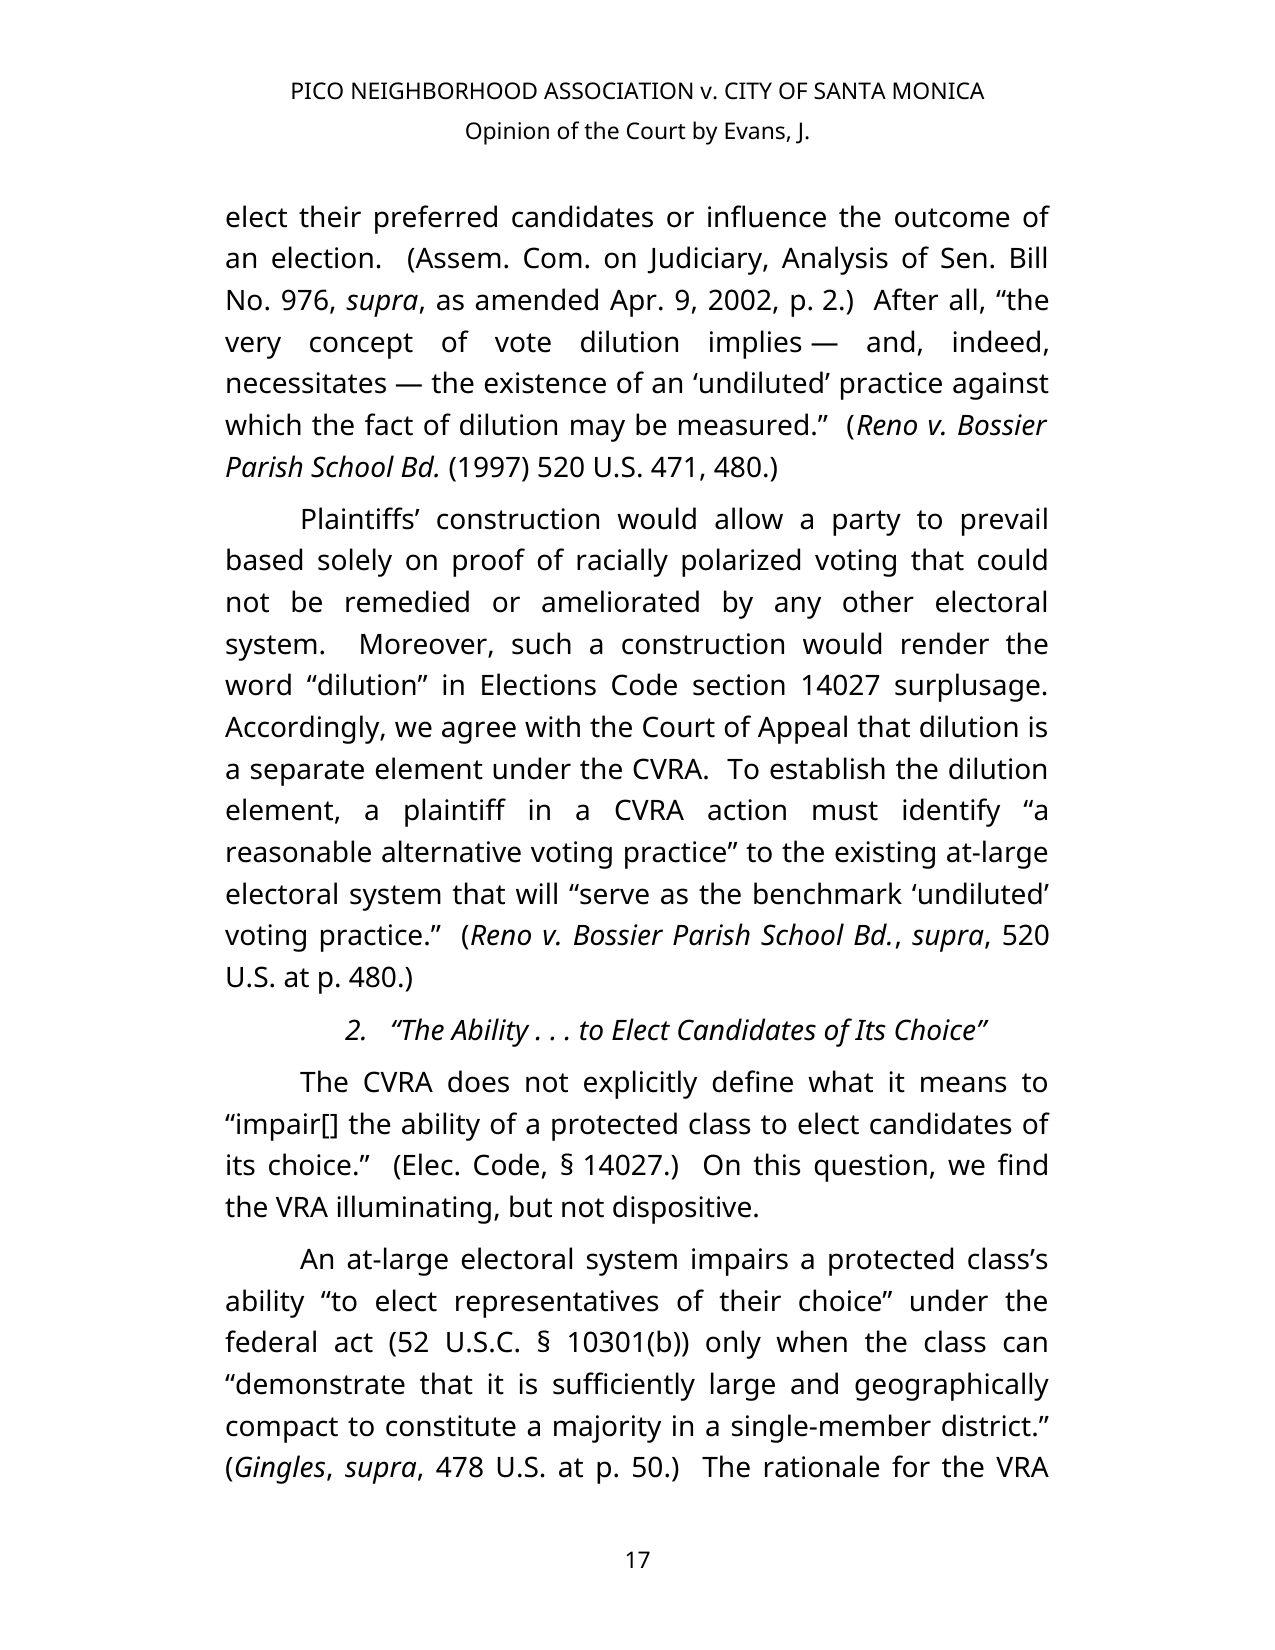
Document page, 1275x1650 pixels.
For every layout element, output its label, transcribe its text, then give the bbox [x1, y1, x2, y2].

text The CVRA does not explicitly define what it means to “impair[] the ability of a protected class to elect candidates of its choice.” (Elec. Code, § 14027.) On this question, we find the VRA illuminating, but not dispositive. [225, 1059, 1050, 1226]
text Plaintiffs’ construction would allow a party to prevail based solely on proof of racially polarized voting that could not be remedied or ameliorated by any other electoral system. Moreover, such a construction would render the word “dilution” in Elections Code section 14027 surplusage. Accordingly, we agree with the Court of Appeal that dilution is a separate element under the CVRA. To establish the dilution element, a plaintiff in a CVRA action must identify “a reasonable alternative voting practice” to the existing at-large electoral system that will “serve as the benchmark ‘undiluted’ voting practice.” (Reno v. Bossier Parish School Bd., supra, 520 U.S. at p. 480.) [225, 496, 1050, 996]
subtitle “The Ability . . . to Elect Candidates of Its Choice” [345, 1010, 1050, 1049]
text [225, 1236, 1050, 1486]
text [225, 194, 1050, 485]
